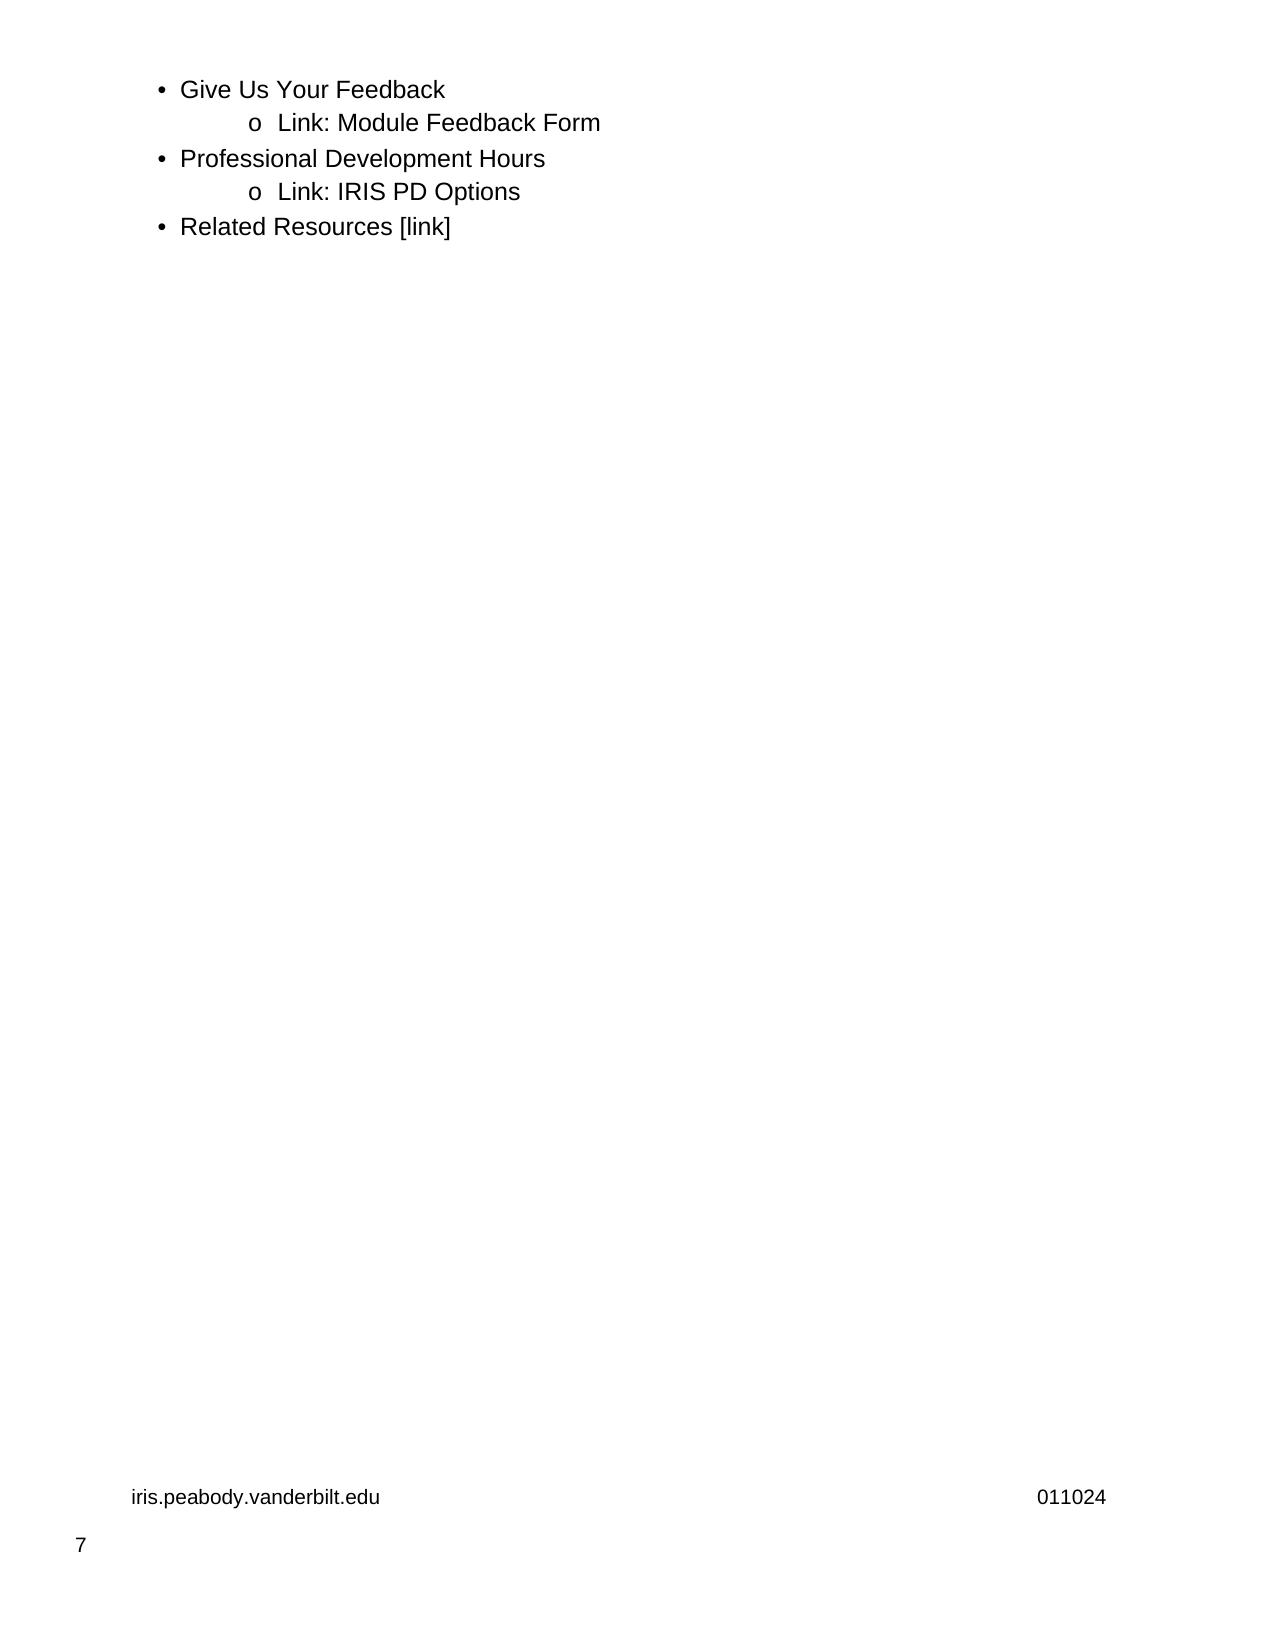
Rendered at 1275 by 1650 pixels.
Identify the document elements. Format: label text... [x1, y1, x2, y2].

text Professional Development Hours [157, 143, 1200, 172]
list Link: Module Feedback Form [247, 108, 1200, 139]
text Give Us Your Feedback [157, 75, 1200, 104]
list Link: IRIS PD Options [247, 177, 1200, 207]
text Related Resources [link] [157, 212, 1200, 241]
